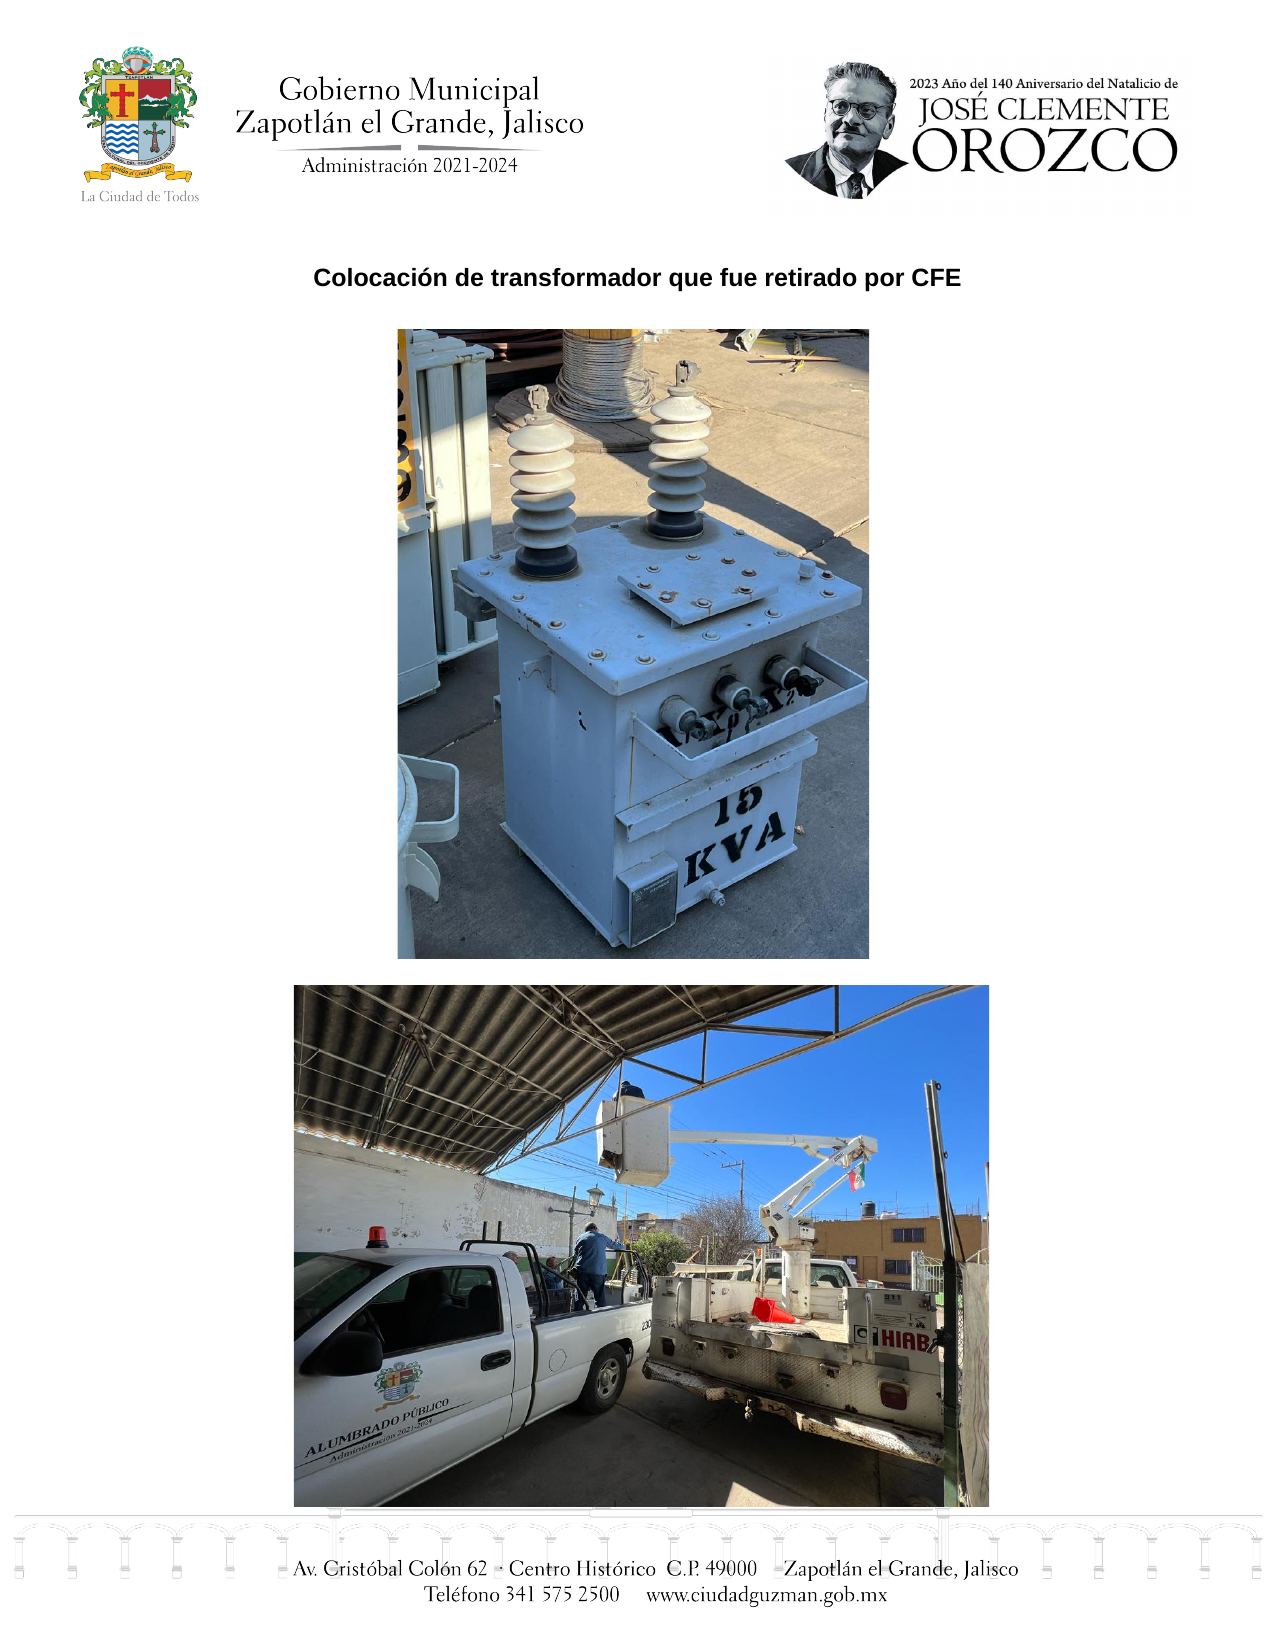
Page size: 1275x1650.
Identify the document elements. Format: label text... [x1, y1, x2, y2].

picture [0, 0, 1275, 1650]
text Colocación de transformador que fue retirado por CFE [177, 263, 1098, 291]
